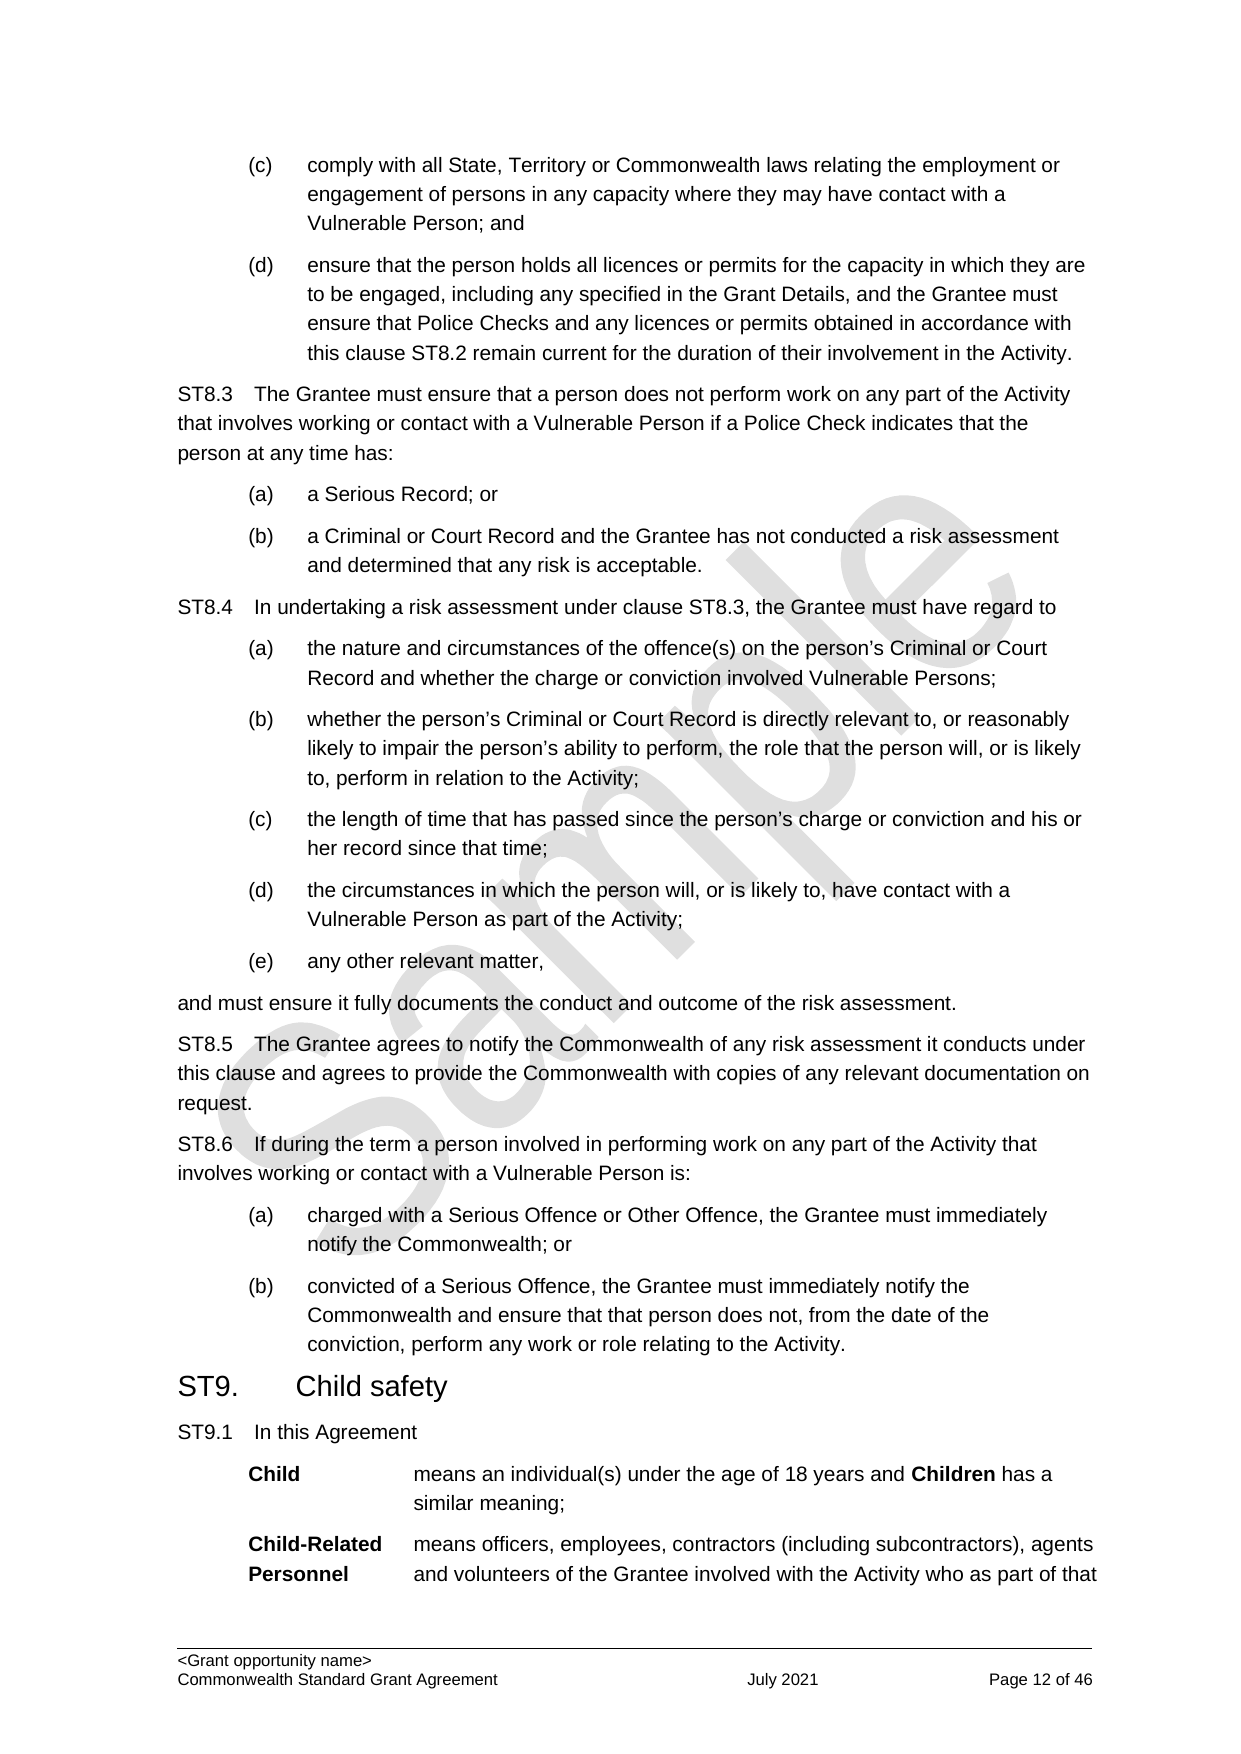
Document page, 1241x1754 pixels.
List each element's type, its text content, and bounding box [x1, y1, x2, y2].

text ST8.6 If during the term a person involved in performing work on any part of the Activity that involves working or contact with a Vulnerable Person is: [177, 1127, 1092, 1185]
text (b) convicted of a Serious Offence, the Grantee must immediately notify the Commonwealth and ensure that that person does not, from the date of the conviction, perform any work or role relating to the Activity. [248, 1268, 1092, 1356]
table_header Child [177, 1456, 407, 1527]
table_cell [177, 1527, 407, 1598]
text (d) ensure that the person holds all licences or permits for the capacity in which they are to be engaged, including any specified in the Grant Details, and the Grantee must ensure that Police Checks and any licences or permits obtained in accordance with this clause ST8.2 remain current for the duration of their involvement in the Activity. [248, 248, 1092, 364]
text and must ensure it fully documents the conduct and outcome of the risk assessment. [177, 985, 1092, 1014]
text (c) the length of time that has passed since the person’s charge or conviction and his or her record since that time; [248, 802, 1092, 860]
text (b) a Criminal or Court Record and the Grantee has not conducted a risk assessment and determined that any risk is acceptable. [248, 518, 1092, 577]
text (a) the nature and circumstances of the offence(s) on the person’s Criminal or Court Record and whether the charge or conviction involved Vulnerable Persons; [248, 631, 1092, 689]
text ST9.1 In this Agreement [177, 1414, 1092, 1444]
text (a) charged with a Serious Offence or Other Offence, the Grantee must immediately notify the Commonwealth; or [248, 1198, 1092, 1256]
text (a) a Serious Record; or [248, 477, 1092, 506]
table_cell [408, 1527, 1116, 1598]
text ST8.5 The Grantee agrees to notify the Commonwealth of any risk assessment it conducts under this clause and agrees to provide the Commonwealth with copies of any relevant documentation on request. [177, 1027, 1092, 1114]
text ST8.3 The Grantee must ensure that a person does not perform work on any part of the Activity that involves working or contact with a Vulnerable Person if a Police Check indicates that the person at any time has: [177, 377, 1092, 464]
text (d) the circumstances in which the person will, or is likely to, have contact with a Vulnerable Person as part of the Activity; [248, 873, 1092, 931]
text (e) any other relevant matter, [248, 943, 1092, 973]
subtitle Child safety [177, 1368, 1092, 1402]
text ST8.4 In undertaking a risk assessment under clause ST8.3, the Grantee must have regard to [177, 589, 1092, 618]
table_header means an individual(s) under the age of 18 years and Children has a similar meaning; [408, 1456, 1116, 1527]
text (c) comply with all State, Territory or Commonwealth laws relating the employment or engagement of persons in any capacity where they may have contact with a Vulnerable Person; and [248, 148, 1092, 235]
text (b) whether the person’s Criminal or Court Record is directly relevant to, or reasonably likely to impair the person’s ability to perform, the role that the person will, or is likely to, perform in relation to the Activity; [248, 702, 1092, 789]
